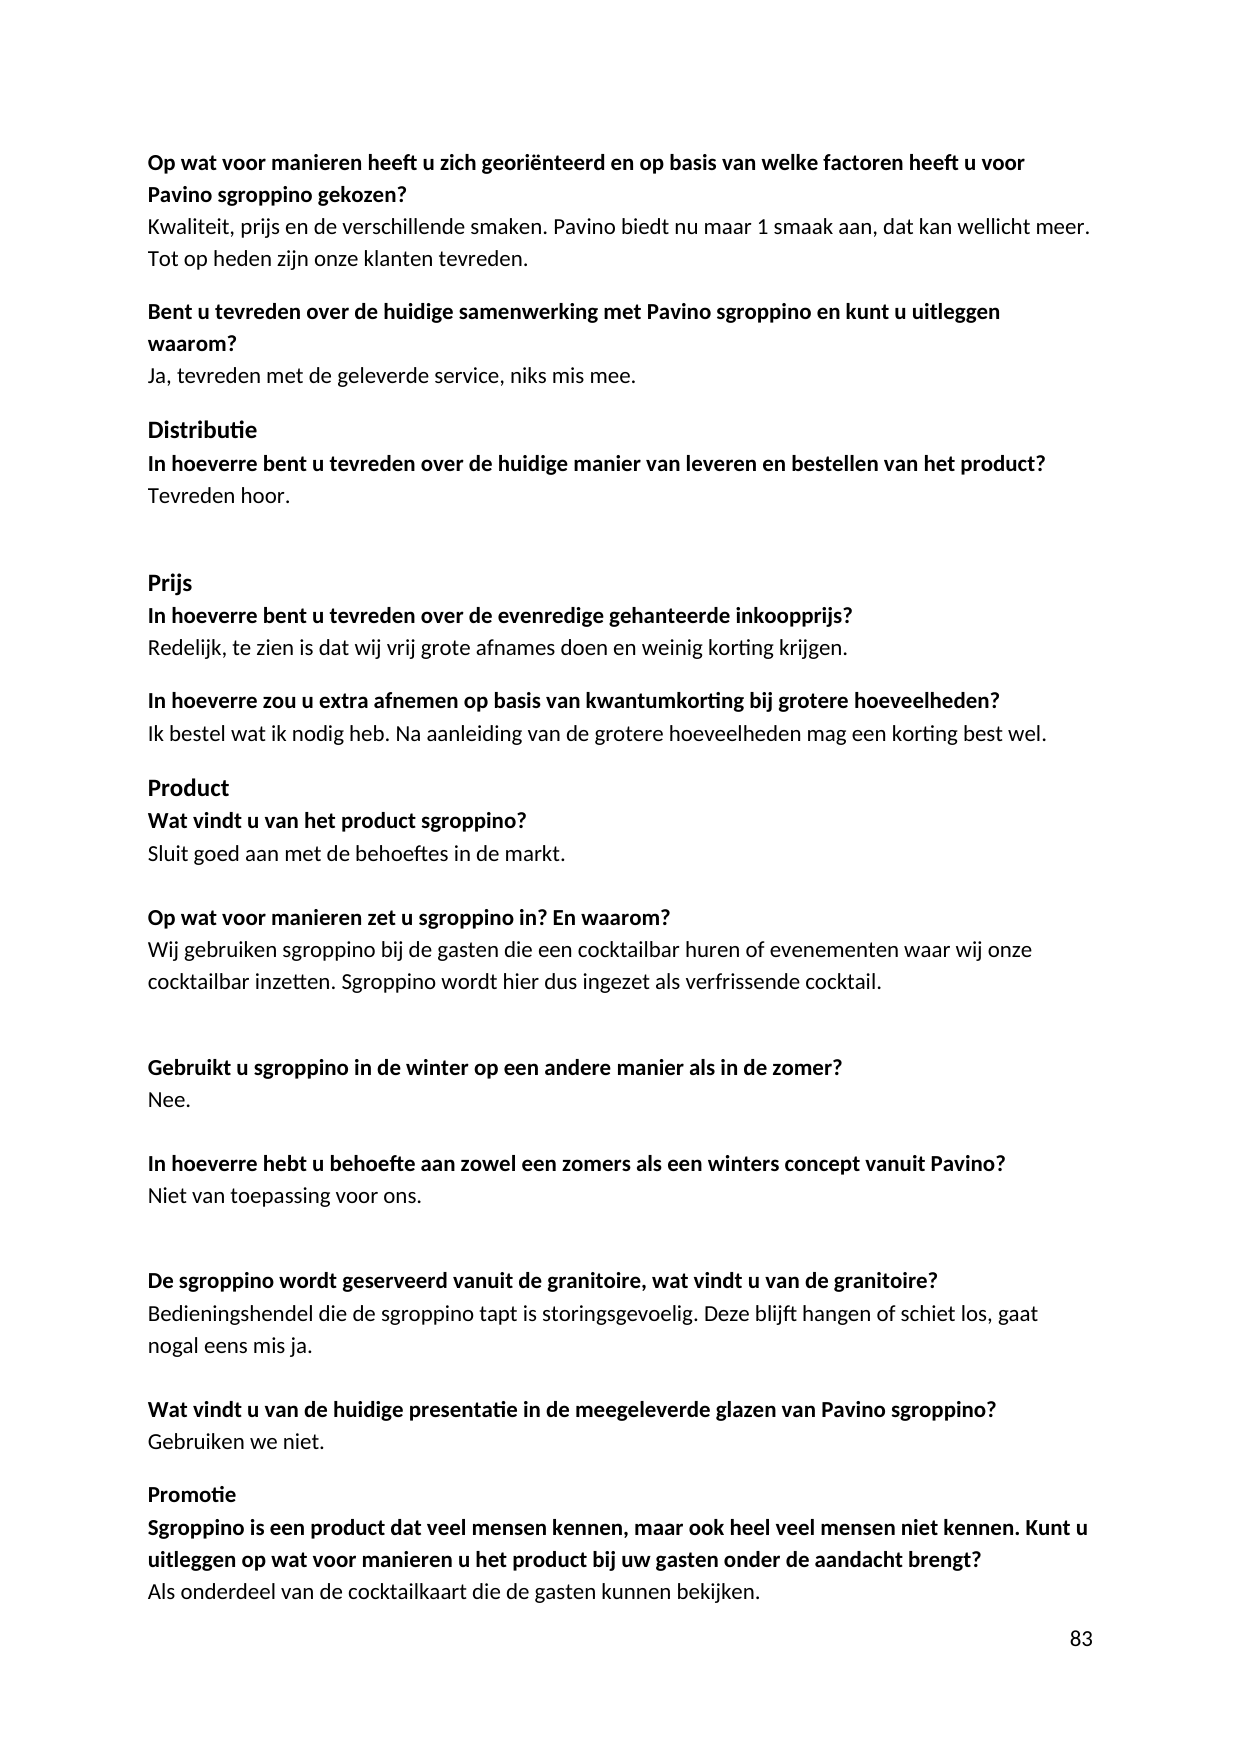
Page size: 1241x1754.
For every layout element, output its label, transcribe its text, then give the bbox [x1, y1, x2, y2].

text Op wat voor manieren heeft u zich georiënteerd en op basis van welke factoren heeft u voor Pavino sgroppino gekozen? Kwaliteit, prijs en de verschillende smaken. Pavino biedt nu maar 1 smaak aan, dat kan wellicht meer. Tot op heden zijn onze klanten tevreden. [148, 148, 1093, 272]
text Product Wat vindt u van het product sgroppino? Sluit goed aan met de behoeftes in de markt. Op wat voor manieren zet u sgroppino in? En waarom? Wij gebruiken sgroppino bij de gasten die een cocktailbar huren of evenementen waar wij onze cocktailbar inzetten. Sgroppino wordt hier dus ingezet als verfrissende cocktail. [148, 772, 1093, 1028]
text Gebruikt u sgroppino in de winter op een andere manier als in de zomer? Nee. In hoeverre hebt u behoefte aan zowel een zomers als een winters concept vanuit Pavino? Niet van toepassing voor ons. [148, 1053, 1093, 1242]
text Distributie In hoeverre bent u tevreden over de huidige manier van leveren en bestellen van het product? Tevreden hoor. [148, 414, 1093, 542]
text Prijs In hoeverre bent u tevreden over de evenredige gehanteerde inkoopprijs? Redelijk, te zien is dat wij vrij grote afnames doen en weinig korting krijgen. [148, 567, 1093, 662]
text In hoeverre zou u extra afnemen op basis van kwantumkorting bij grotere hoeveelheden? Ik bestel wat ik nodig heb. Na aanleiding van de grotere hoeveelheden mag een korting best wel. [148, 687, 1093, 747]
text Promotie Sgroppino is een product dat veel mensen kennen, maar ook heel veel mensen niet kennen. Kunt u uitleggen op wat voor manieren u het product bij uw gasten onder de aandacht brengt? Als onderdeel van de cocktailkaart die de gasten kunnen bekijken. [148, 1481, 1093, 1605]
text Bent u tevreden over de huidige samenwerking met Pavino sgroppino en kunt u uitleggen waarom? Ja, tevreden met de geleverde service, niks mis mee. [148, 297, 1093, 389]
text De sgroppino wordt geserveerd vanuit de granitoire, wat vindt u van de granitoire? Bedieningshendel die de sgroppino tapt is storingsgevoelig. Deze blijft hangen of schiet los, gaat nogal eens mis ja. Wat vindt u van de huidige presentatie in de meegeleverde glazen van Pavino sgroppino? Gebruiken we niet. [148, 1267, 1093, 1456]
